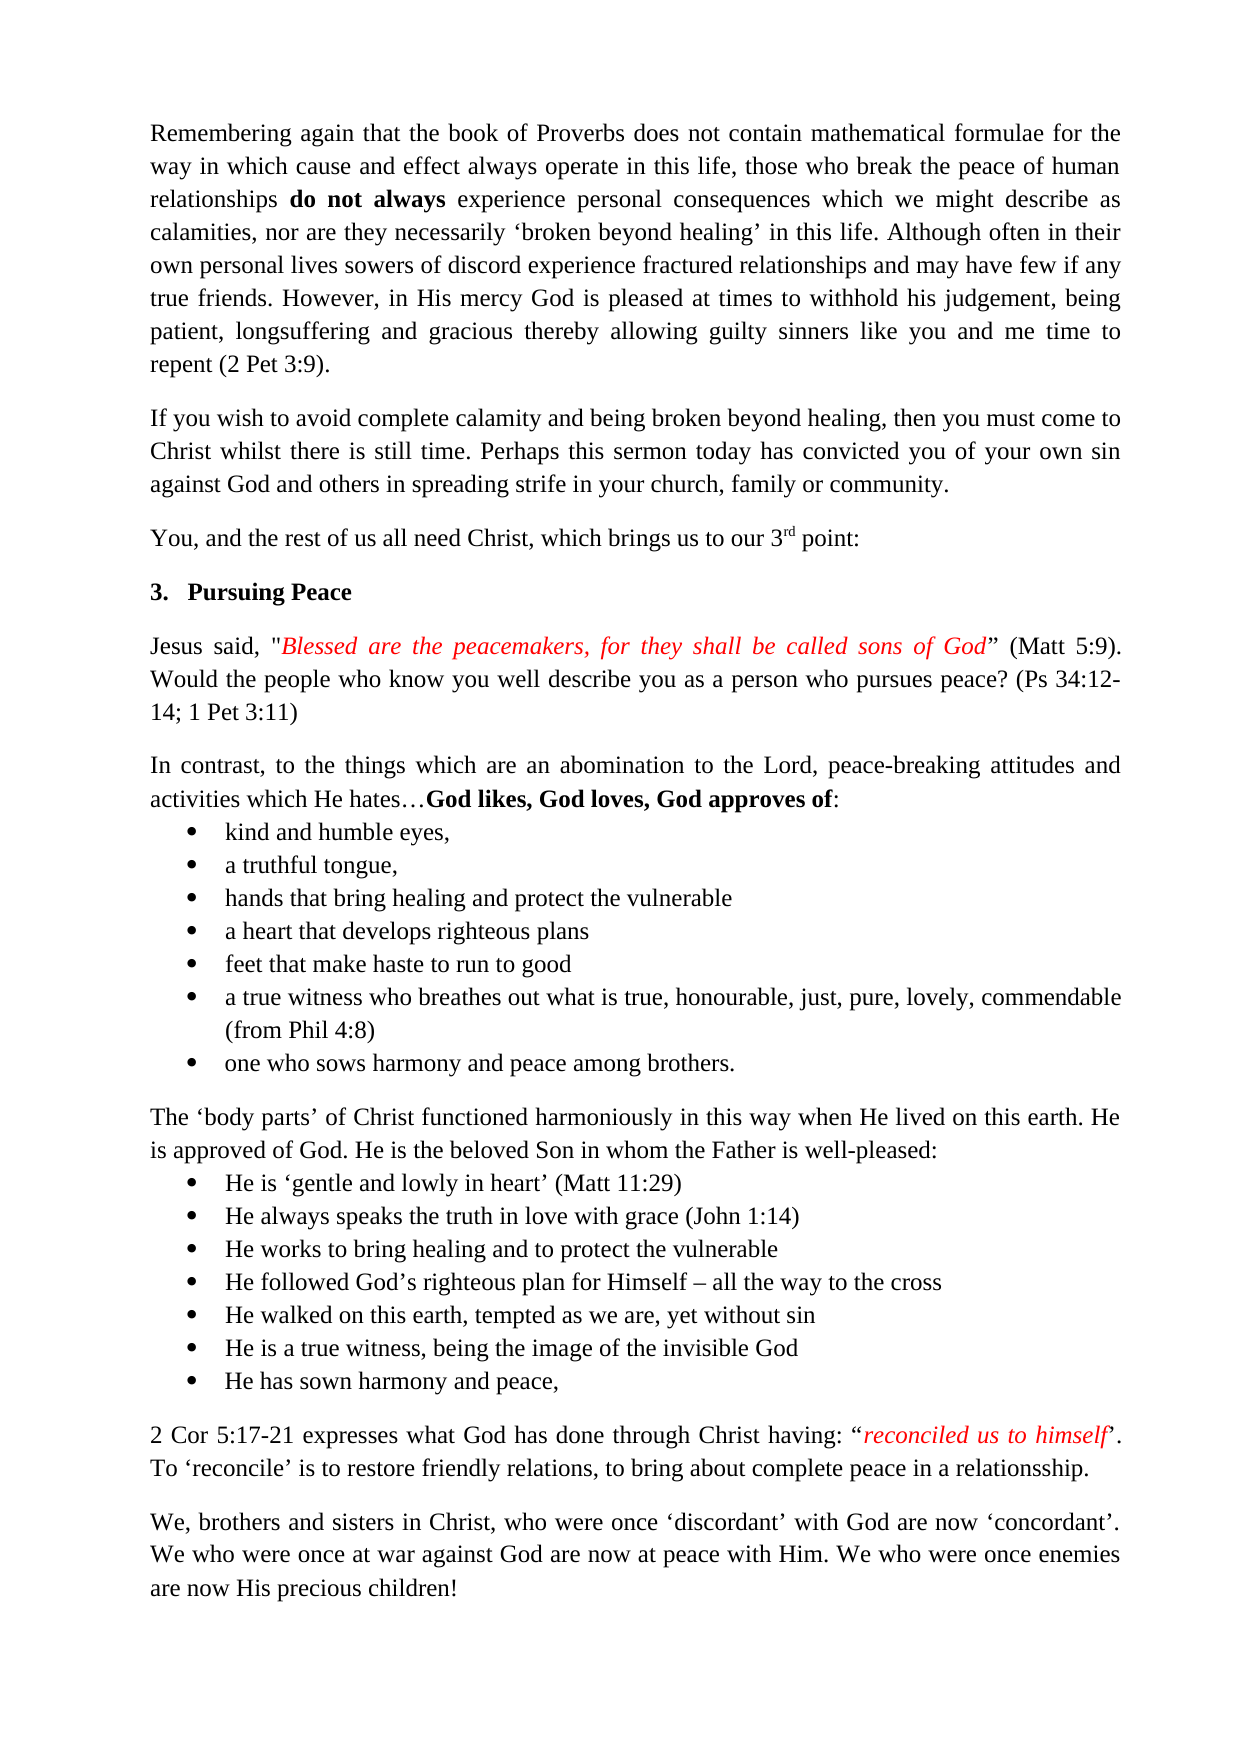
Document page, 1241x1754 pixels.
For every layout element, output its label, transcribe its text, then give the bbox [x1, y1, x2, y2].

list He always speaks the truth in love with grace (John 1:14) [187, 1201, 1122, 1229]
list He followed God’s righteous plan for Himself – all the way to the cross [187, 1267, 1122, 1296]
text The ‘body parts’ of Christ functioned harmoniously in this way when He lived on this earth. He is approved of God. He is the beloved Son in whom the Father is well-pleased: [150, 1102, 1122, 1163]
text In contrast, to the things which are an abomination to the Lord, peace-breaking attitudes and activities which He hates…God likes, God loves, God approves of: [150, 751, 1122, 812]
list kind and humble eyes, [187, 817, 1122, 845]
list one who sows harmony and peace among brothers. [187, 1048, 1122, 1077]
text If you wish to avoid complete calamity and being broken beyond healing, then you must come to Christ whilst there is still time. Perhaps this sermon today has convicted you of your own sin against God and others in spreading strife in your church, family or community. [150, 403, 1122, 498]
text You, and the rest of us all need Christ, which brings us to our 3rd point: [150, 523, 1122, 552]
list He is ‘gentle and lowly in heart’ (Matt 11:29) [187, 1168, 1122, 1196]
list a heart that develops righteous plans [187, 916, 1122, 944]
text We, brothers and sisters in Christ, who were once ‘discordant’ with God are now ‘concordant’. We who were once at war against God are now at peace with Him. We who were once enemies are now His precious children! [150, 1507, 1122, 1601]
list a truthful tongue, [187, 850, 1122, 878]
list hands that bring healing and protect the vulnerable [187, 883, 1122, 911]
list He works to bring healing and to protect the vulnerable [187, 1234, 1122, 1262]
list a true witness who breathes out what is true, honourable, just, pure, lovely, commendable (from Phil 4:8) [187, 982, 1122, 1043]
text Jesus said, "Blessed are the peacemakers, for they shall be called sons of God” (Matt 5:9). Would the people who know you well describe you as a person who pursues peace? (Ps 34:12-14; 1 Pet 3:11) [150, 631, 1122, 726]
list Pursuing Peace [150, 577, 1122, 606]
list feet that make haste to run to good [187, 949, 1122, 977]
text 2 Cor 5:17-21 expresses what God has done through Christ having: “reconciled us to himself’. To ‘reconcile’ is to restore friendly relations, to bring about complete peace in a relationsship. [150, 1420, 1122, 1481]
text Remembering again that the book of Proverbs does not contain mathematical formulae for the way in which cause and effect always operate in this life, those who break the peace of human relationships do not always experience personal consequences which we might describe as calamities, nor are they necessarily ‘broken beyond healing’ in this life. Although often in their own personal lives sowers of discord experience fractured relationships and may have few if any true friends. However, in His mercy God is pleased at times to withhold his judgement, being patient, longsuffering and gracious thereby allowing guilty sinners like you and me time to repent (2 Pet 3:9). [150, 118, 1122, 378]
list He is a true witness, being the image of the invisible God [187, 1333, 1122, 1362]
list He walked on this earth, tempted as we are, yet without sin [187, 1300, 1122, 1328]
list He has sown harmony and peace, [187, 1366, 1122, 1394]
